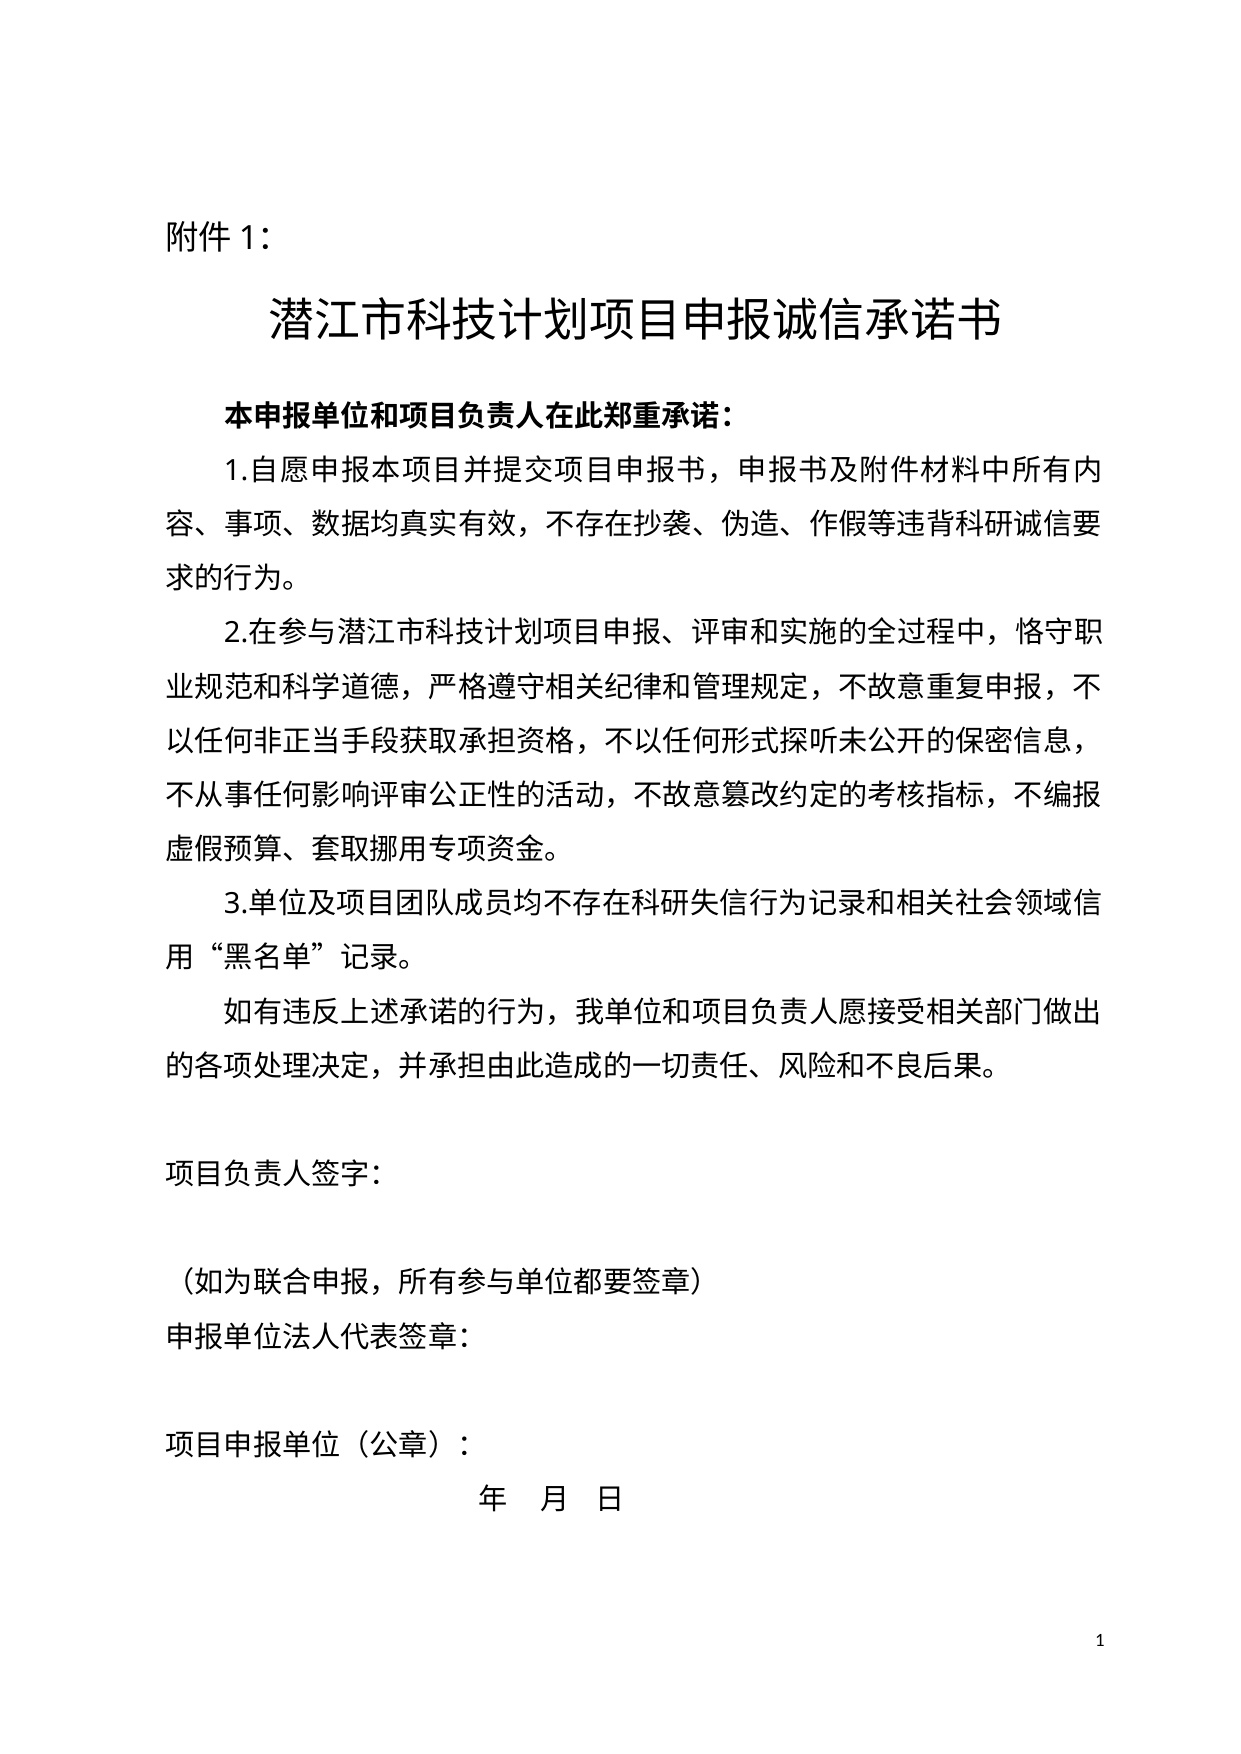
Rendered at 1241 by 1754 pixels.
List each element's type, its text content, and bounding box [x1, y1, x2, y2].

text 年 月 日 [165, 1466, 1104, 1520]
text 项目负责人签字： [165, 1141, 1104, 1195]
text 如有违反上述承诺的行为，我单位和项目负责人愿接受相关部门做出的各项处理决定，并承担由此造成的一切责任、风险和不良后果。 [165, 979, 1104, 1087]
text 项目申报单位（公章）： [165, 1412, 1104, 1466]
text 附件1： [165, 211, 1104, 259]
text 潜江市科技计划项目申报诚信承诺书 [165, 283, 1104, 350]
text 1.自愿申报本项目并提交项目申报书，申报书及附件材料中所有内容、事项、数据均真实有效，不存在抄袭、伪造、作假等违背科研诚信要求的行为。 [165, 437, 1104, 599]
text 本申报单位和项目负责人在此郑重承诺： [165, 383, 1104, 437]
text 3.单位及项目团队成员均不存在科研失信行为记录和相关社会领域信用“黑名单”记录。 [165, 870, 1104, 979]
text （如为联合申报，所有参与单位都要签章） [165, 1249, 1104, 1304]
text 2.在参与潜江市科技计划项目申报、评审和实施的全过程中，恪守职业规范和科学道德，严格遵守相关纪律和管理规定，不故意重复申报，不以任何非正当手段获取承担资格，不以任何形式探听未公开的保密信息，不从事任何影响评审公正性的活动，不故意篡改约定的考核指标，不编报虚假预算、套取挪用专项资金。 [165, 599, 1104, 870]
text 申报单位法人代表签章： [165, 1304, 1104, 1358]
